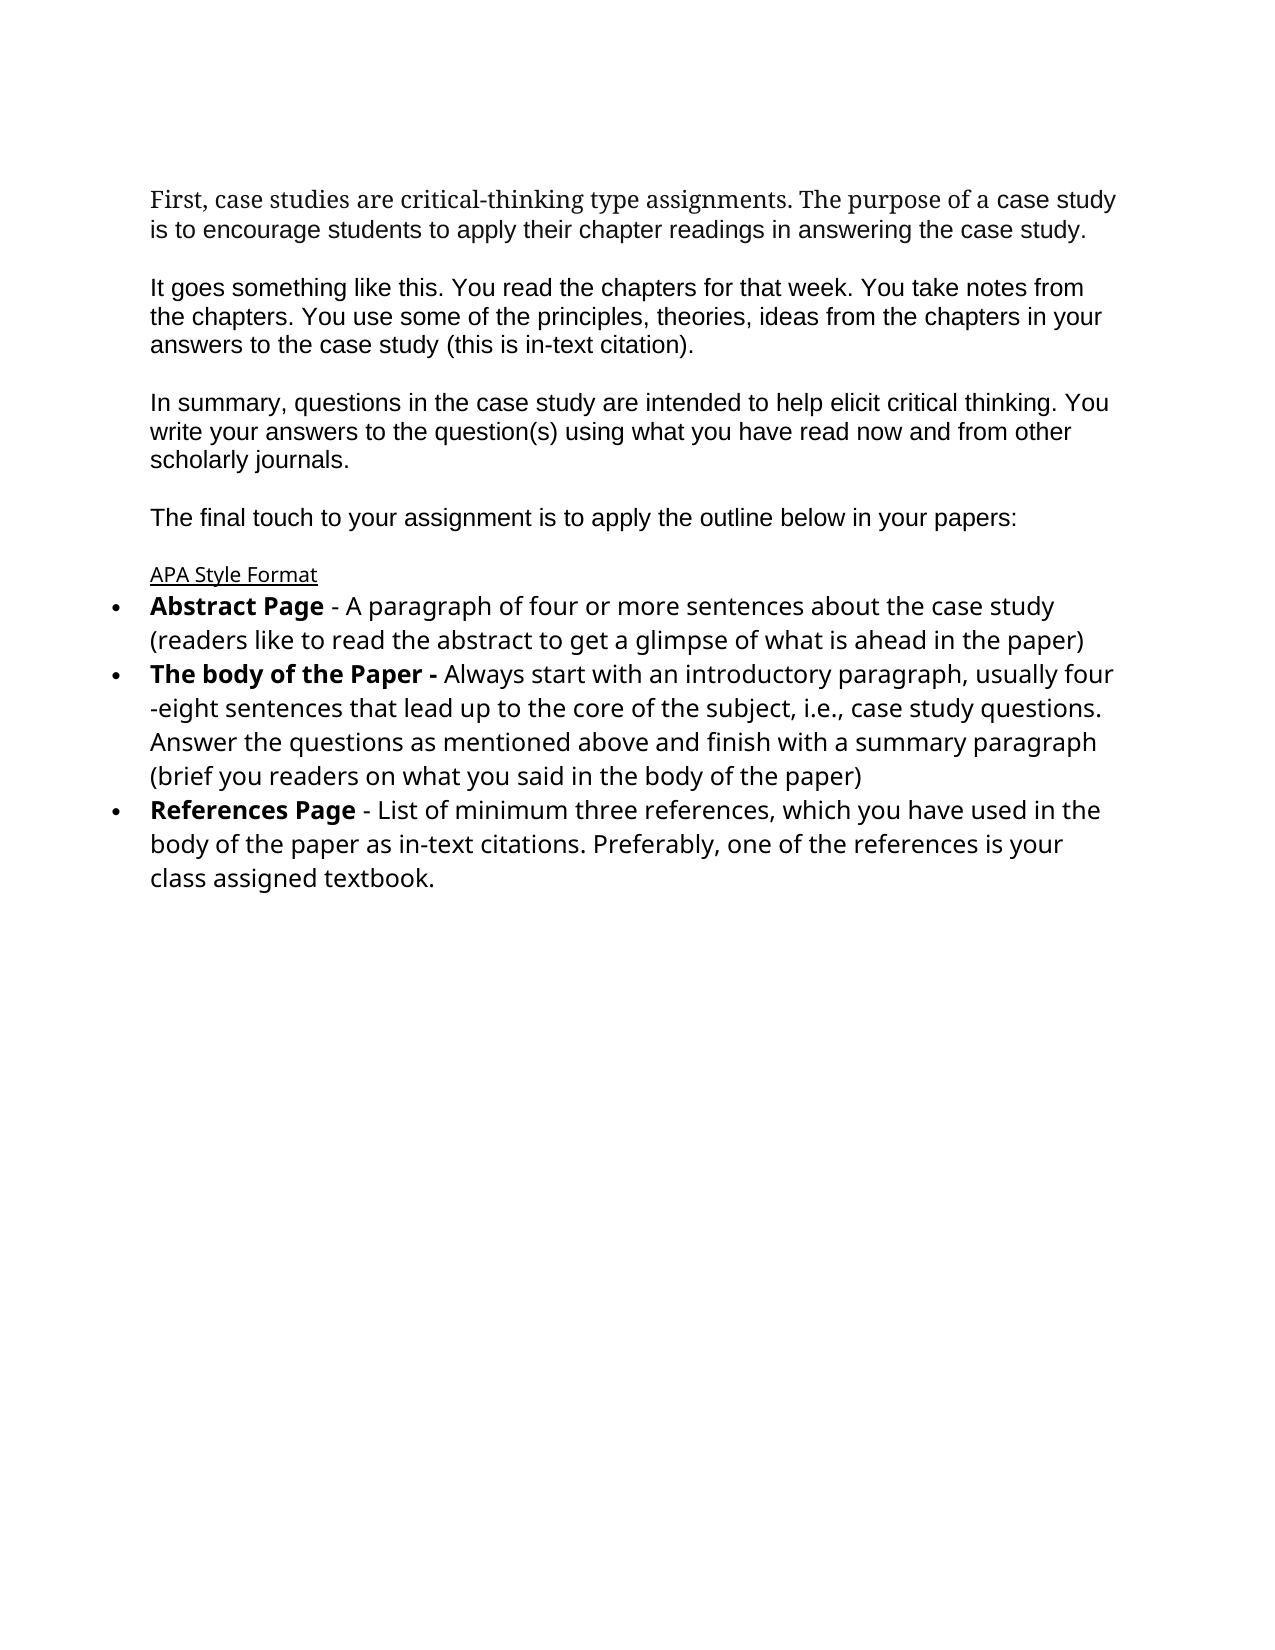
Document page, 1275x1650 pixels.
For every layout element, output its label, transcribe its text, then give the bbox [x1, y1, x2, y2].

text APA Style Format [150, 560, 1125, 589]
list The body of the Paper - Always start with an introductory paragraph, usually four -eight sentences that lead up to the core of the subject, i.e., case study questions. Answer the questions as mentioned above and finish with a summary paragraph (brief you readers on what you said in the body of the paper) [112, 657, 1125, 793]
text In summary, questions in the case study are intended to help elicit critical thinking. You write your answers to the question(s) using what you have read now and from other scholarly journals. [150, 388, 1125, 474]
text It goes something like this. You read the chapters for that week. You take notes from the chapters. You use some of the principles, theories, ideas from the chapters in your answers to the case study (this is in-text citation). [150, 273, 1125, 359]
text First, case studies are critical-thinking type assignments. The purpose of a case study is to encourage students to apply their chapter readings in answering the case study. [150, 183, 1125, 244]
list Abstract Page - A paragraph of four or more sentences about the case study (readers like to read the abstract to get a glimpse of what is ahead in the paper) [112, 589, 1125, 657]
text The final touch to your assignment is to apply the outline below in your papers: [150, 503, 1125, 531]
list References Page - List of minimum three references, which you have used in the body of the paper as in-text citations. Preferably, one of the references is your class assigned textbook. [112, 793, 1125, 895]
